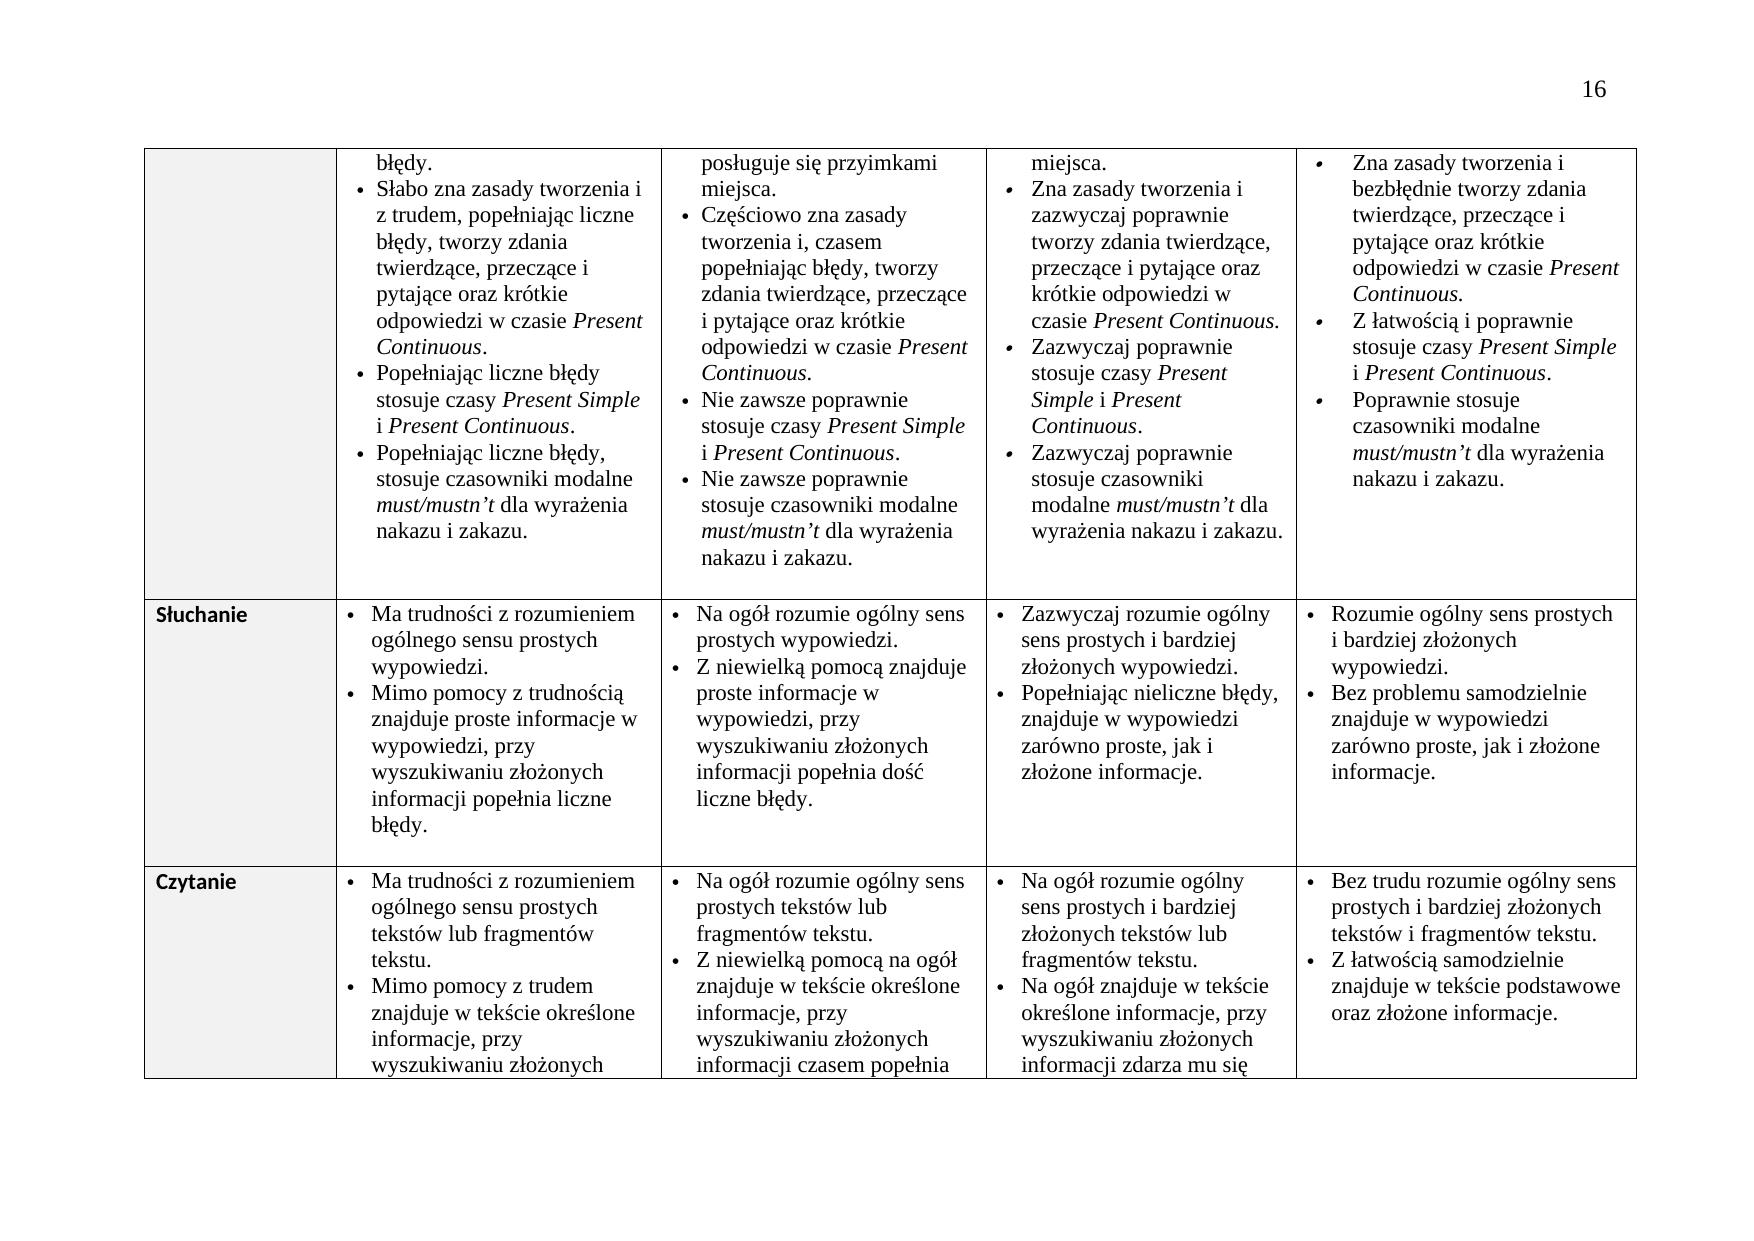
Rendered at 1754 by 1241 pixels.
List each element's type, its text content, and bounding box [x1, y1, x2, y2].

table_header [145, 149, 336, 599]
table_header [337, 149, 661, 599]
table_cell Zazwyczaj rozumie ogólny sens prostych i bardziej złożonych wypowiedzi. Popełniając nieliczne błędy, znajduje w wypowiedzi zarówno proste, jak i złożone informacje. [987, 600, 1296, 866]
table_cell Na ogół rozumie ogólny sens prostych wypowiedzi. Z niewielką pomocą znajduje proste informacje w wypowiedzi, przy wyszukiwaniu złożonych informacji popełnia dość liczne błędy. [662, 600, 986, 866]
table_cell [662, 867, 986, 1078]
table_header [987, 149, 1296, 599]
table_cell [337, 867, 661, 1078]
table_cell Czytanie [145, 867, 336, 1078]
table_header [1297, 149, 1636, 599]
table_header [662, 149, 986, 599]
table_cell Rozumie ogólny sens prostych i bardziej złożonych wypowiedzi. Bez problemu samodzielnie znajduje w wypowiedzi zarówno proste, jak i złożone informacje. [1297, 600, 1636, 866]
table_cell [1297, 867, 1636, 1078]
table_cell Słuchanie [145, 600, 336, 866]
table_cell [987, 867, 1296, 1078]
table_cell Ma trudności z rozumieniem ogólnego sensu prostych wypowiedzi. Mimo pomocy z trudnością znajduje proste informacje w wypowiedzi, przy wyszukiwaniu złożonych informacji popełnia liczne błędy. [337, 600, 661, 866]
